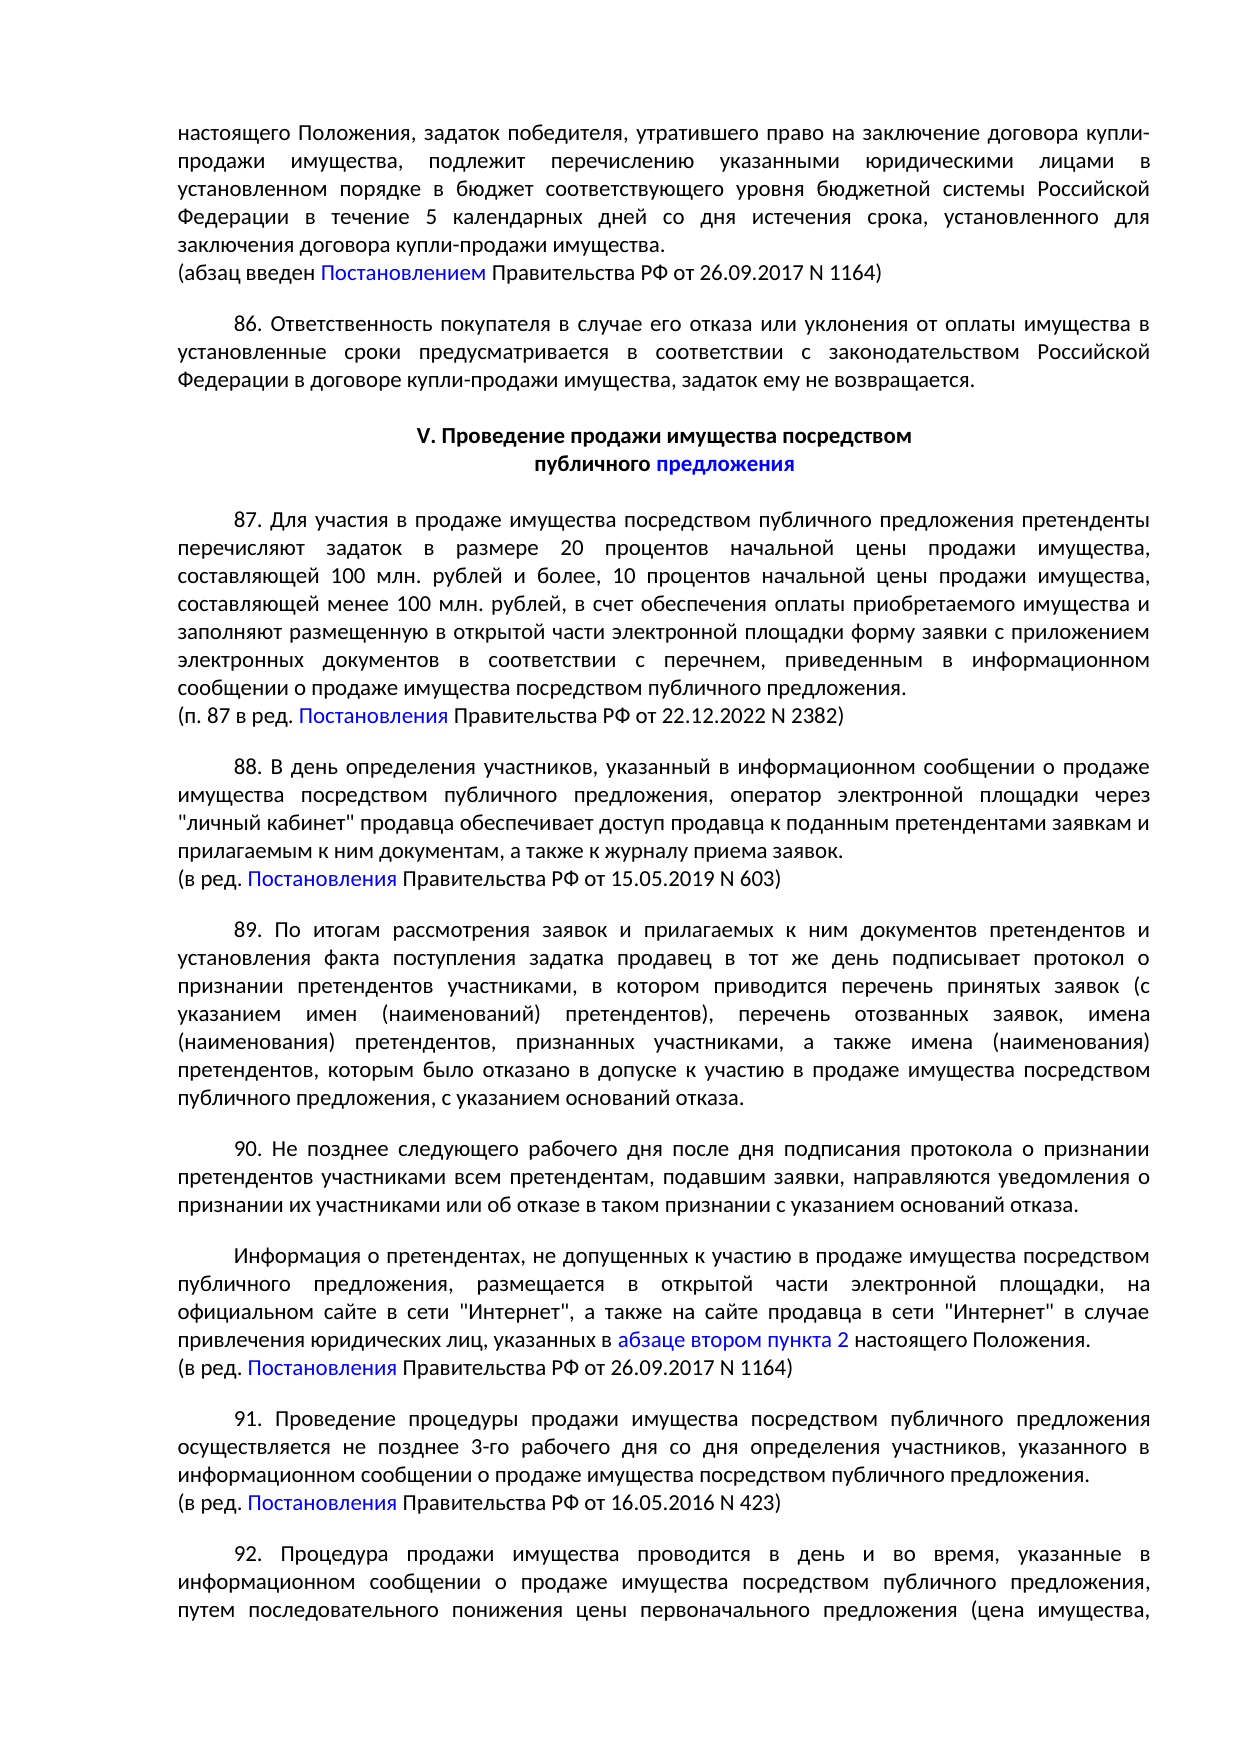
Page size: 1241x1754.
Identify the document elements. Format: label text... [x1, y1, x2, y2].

title публичного предложения [177, 449, 1152, 477]
text 91. Проведение процедуры продажи имущества посредством публичного предложения осуществляется не позднее 3-го рабочего дня со дня определения участников, указанного в информационном сообщении о продаже имущества посредством публичного предложения. [177, 1404, 1152, 1488]
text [177, 118, 1152, 258]
text (в ред. Постановления Правительства РФ от 16.05.2016 N 423) [177, 1488, 1152, 1517]
text 87. Для участия в продаже имущества посредством публичного предложения претенденты перечисляют задаток в размере 20 процентов начальной цены продажи имущества, составляющей 100 млн. рублей и более, 10 процентов начальной цены продажи имущества, составляющей менее 100 млн. рублей, в счет обеспечения оплаты приобретаемого имущества и заполняют размещенную в открытой части электронной площадки форму заявки с приложением электронных документов в соответствии с перечнем, приведенным в информационном сообщении о продаже имущества посредством публичного предложения. [177, 505, 1152, 701]
title V. Проведение продажи имущества посредством [177, 421, 1152, 449]
text 86. Ответственность покупателя в случае его отказа или уклонения от оплаты имущества в установленные сроки предусматривается в соответствии с законодательством Российской Федерации в договоре купли-продажи имущества, задаток ему не возвращается. [177, 309, 1152, 393]
text (в ред. Постановления Правительства РФ от 26.09.2017 N 1164) [177, 1353, 1152, 1382]
text 89. По итогам рассмотрения заявок и прилагаемых к ним документов претендентов и установления факта поступления задатка продавец в тот же день подписывает протокол о признании претендентов участниками, в котором приводится перечень принятых заявок (с указанием имен (наименований) претендентов), перечень отозванных заявок, имена (наименования) претендентов, признанных участниками, а также имена (наименования) претендентов, которым было отказано в допуске к участию в продаже имущества посредством публичного предложения, с указанием оснований отказа. [177, 915, 1152, 1112]
text Информация о претендентах, не допущенных к участию в продаже имущества посредством публичного предложения, размещается в открытой части электронной площадки, на официальном сайте в сети "Интернет", а также на сайте продавца в сети "Интернет" в случае привлечения юридических лиц, указанных в абзаце втором пункта 2 настоящего Положения. [177, 1241, 1152, 1353]
text (в ред. Постановления Правительства РФ от 15.05.2019 N 603) [177, 864, 1152, 892]
text (абзац введен Постановлением Правительства РФ от 26.09.2017 N 1164) [177, 258, 1152, 286]
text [177, 1539, 1152, 1623]
text 90. Не позднее следующего рабочего дня после дня подписания протокола о признании претендентов участниками всем претендентам, подавшим заявки, направляются уведомления о признании их участниками или об отказе в таком признании с указанием оснований отказа. [177, 1134, 1152, 1218]
text 88. В день определения участников, указанный в информационном сообщении о продаже имущества посредством публичного предложения, оператор электронной площадки через "личный кабинет" продавца обеспечивает доступ продавца к поданным претендентами заявкам и прилагаемым к ним документам, а также к журналу приема заявок. [177, 752, 1152, 864]
text (п. 87 в ред. Постановления Правительства РФ от 22.12.2022 N 2382) [177, 701, 1152, 729]
